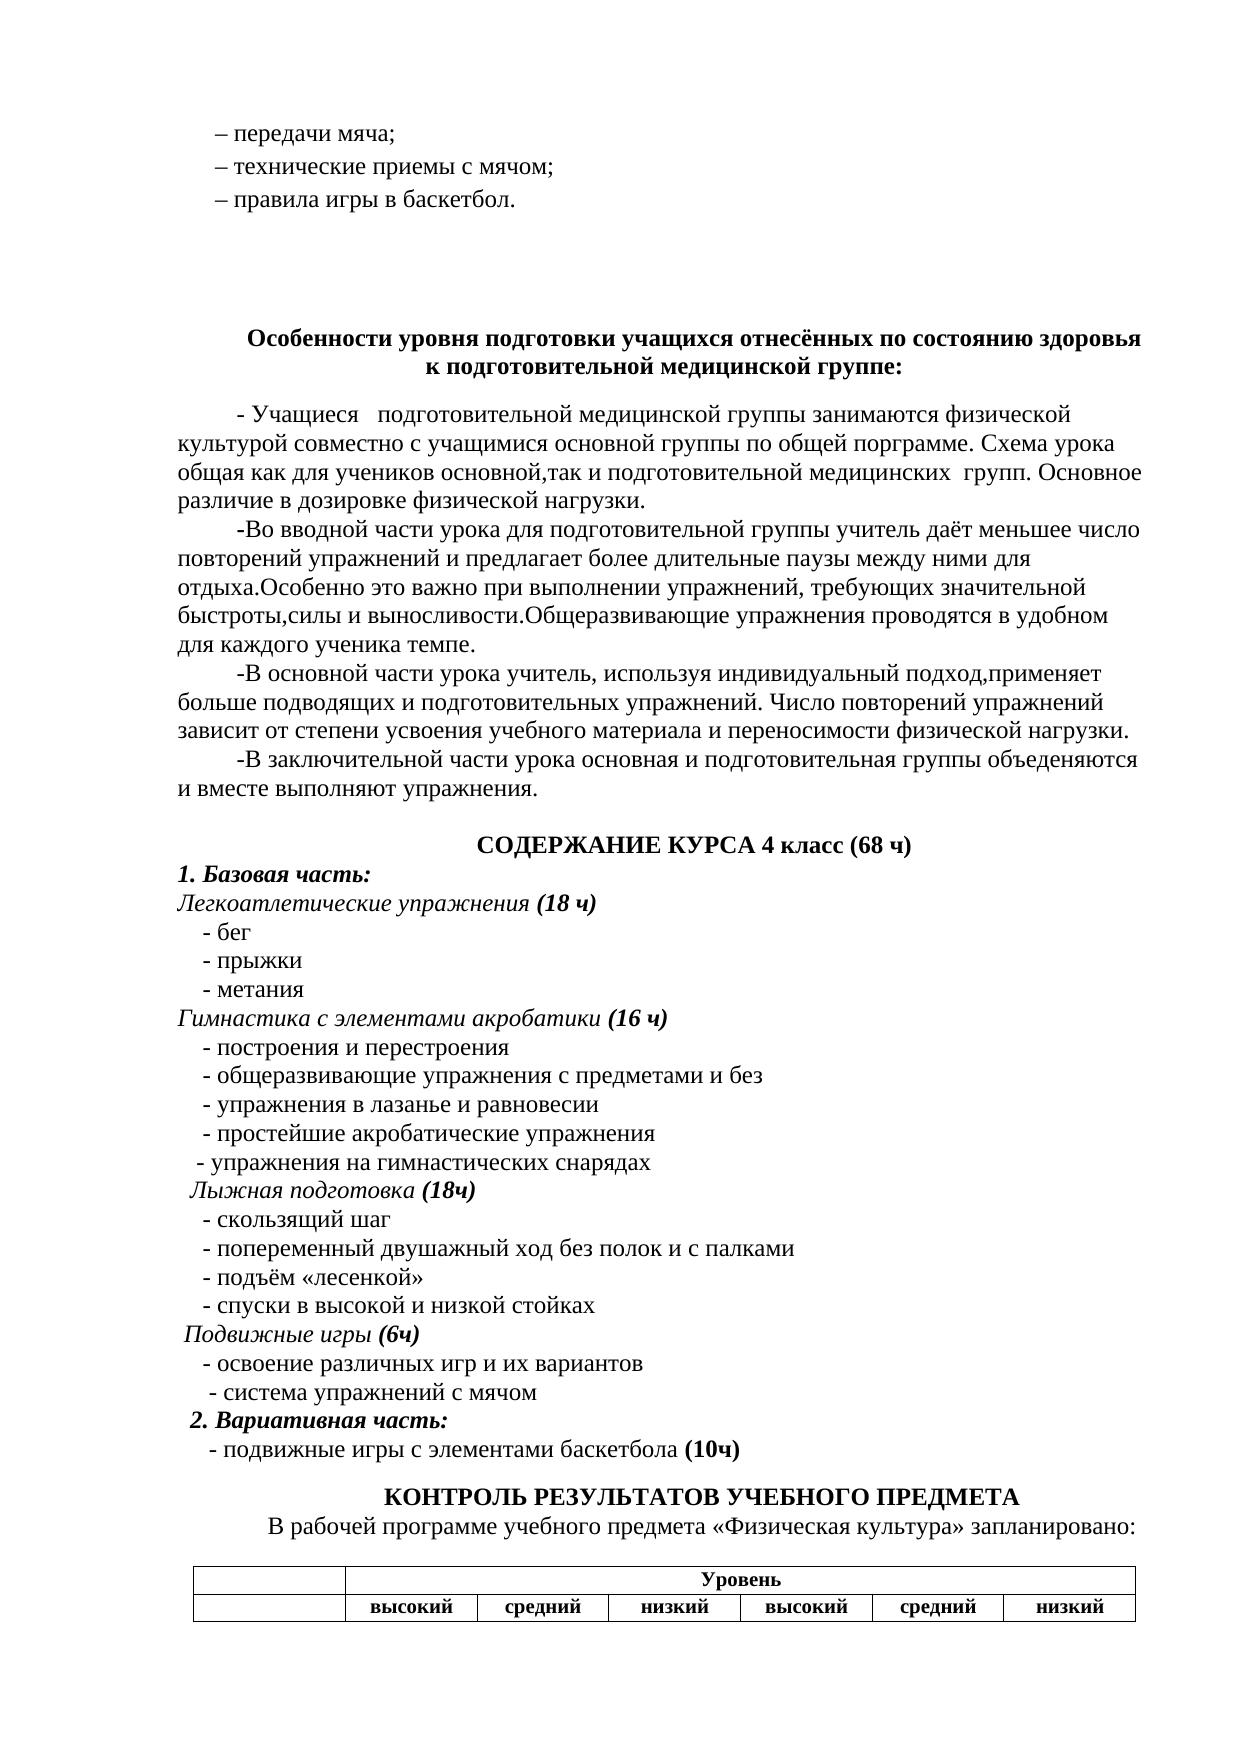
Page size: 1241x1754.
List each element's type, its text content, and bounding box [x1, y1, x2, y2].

text - освоение различных игр и их вариантов [177, 1348, 1152, 1377]
table_header Уровень [346, 1567, 1135, 1593]
text - скользящий шаг [177, 1204, 1152, 1233]
text -В заключительной части урока основная и подготовительная группы объеденяются и вместе выполняют упражнения. [177, 744, 1152, 802]
text – технические приемы с мячом; [177, 151, 1152, 180]
table_cell высокий [741, 1595, 872, 1621]
text Легкоатлетические упражнения (18 ч) [177, 888, 1152, 917]
text - метания [177, 974, 1152, 1003]
text – правила игры в баскетбол. [177, 184, 1152, 213]
table_cell высокий [346, 1595, 477, 1621]
text - подвижные игры с элементами баскетбола (10ч) [177, 1434, 1152, 1463]
table_cell средний [478, 1595, 608, 1621]
text - прыжки [177, 946, 1152, 974]
text - общеразвивающие упражнения с предметами и без [177, 1061, 1152, 1089]
text - построения и перестроения [177, 1032, 1152, 1061]
text - Учащиеся подготовительной медицинской группы занимаются физической культурой совместно с учащимися основной группы по общей порграмме. Схема урока общая как для учеников основной,так и подготовительной медицинских групп. Основное различие в дозировке физической нагрузки. [177, 399, 1152, 514]
text - спуски в высокой и низкой стойках [177, 1291, 1152, 1319]
text - попеременный двушажный ход без полок и с палками [177, 1233, 1152, 1262]
text 2. Вариативная часть: [177, 1406, 1152, 1434]
text - упражнения в лазанье и равновесии [177, 1089, 1152, 1118]
text – передачи мяча; [177, 118, 1152, 147]
text - система упражнений с мячом [177, 1377, 1152, 1406]
text В рабочей программе учебного предмета «Физическая культура» запланировано: [252, 1511, 1152, 1540]
table_cell низкий [609, 1595, 740, 1621]
table_header [194, 1567, 345, 1593]
text - простейшие акробатические упражнения [177, 1118, 1152, 1147]
text -В основной части урока учитель, используя индивидуальный подход,применяет больше подводящих и подготовительных упражнений. Число повторений упражнений зависит от степени усвоения учебного материала и переносимости физической нагрузки. [177, 658, 1152, 744]
table_cell [194, 1595, 345, 1621]
text - бег [177, 917, 1152, 946]
text Гимнастика с элементами акробатики (16 ч) [177, 1003, 1152, 1032]
text КОНТРОЛЬ РЕЗУЛЬТАТОВ УЧЕБНОГО ПРЕДМЕТА [252, 1482, 1152, 1511]
text - подъём «лесенкой» [177, 1262, 1152, 1291]
text 1. Базовая часть: [177, 859, 1152, 888]
text Подвижные игры (6ч) [177, 1319, 1152, 1348]
text -Во вводной части урока для подготовительной группы учитель даёт меньшее число повторений упражнений и предлагает более длительные паузы между ними для отдыха.Особенно это важно при выполнении упражнений, требующих значительной быстроты,силы и выносливости.Общеразвивающие упражнения проводятся в удобном для каждого ученика темпе. [177, 514, 1152, 658]
table_cell средний [873, 1595, 1003, 1621]
text Особенности уровня подготовки учащихся отнесённых по состоянию здоровья к подготовительной медицинской группе: [177, 323, 1152, 380]
table_cell низкий [1004, 1595, 1135, 1621]
text Лыжная подготовка (18ч) [177, 1176, 1152, 1204]
text СОДЕРЖАНИЕ КУРСА 4 класс (68 ч) [177, 831, 1152, 859]
text - упражнения на гимнастических снарядах [177, 1147, 1152, 1176]
